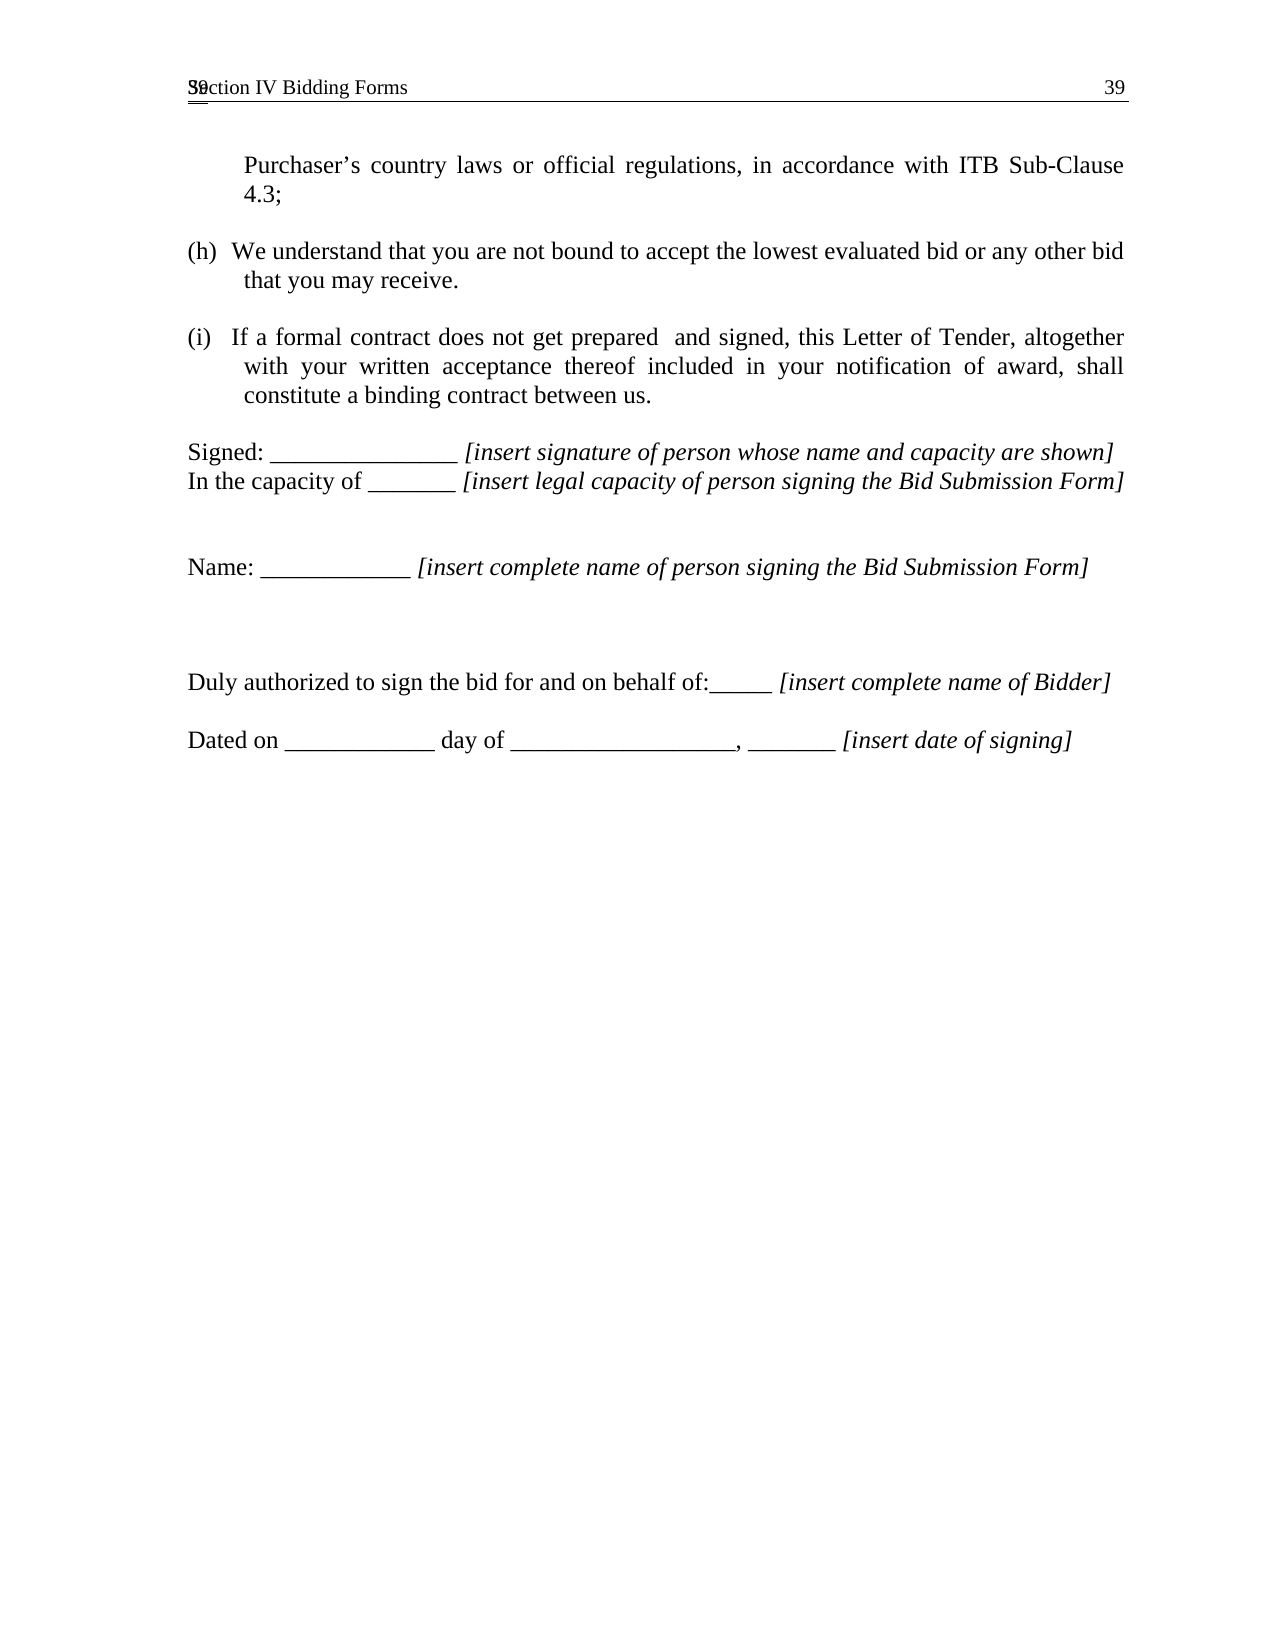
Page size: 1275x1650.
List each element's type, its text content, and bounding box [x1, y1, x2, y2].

text In the capacity of _______ [insert legal capacity of person signing the Bid Submission Form] [187, 466, 1125, 495]
list If a formal contract does not get prepared and signed, this Letter of Tender, altogether with your written acceptance thereof included in your notification of award, shall constitute a binding contract between us. [187, 322, 1125, 409]
text Dated on ____________ day of __________________, _______ [insert date of signing] [187, 725, 1125, 754]
text Name: ____________ [insert complete name of person signing the Bid Submission Form] [187, 552, 1125, 610]
list We understand that you are not bound to accept the lowest evaluated bid or any other bid that you may receive. [187, 236, 1125, 294]
text Signed: _______________ [insert signature of person whose name and capacity are shown] [187, 437, 1125, 466]
text Duly authorized to sign the bid for and on behalf of:_____ [insert complete name of Bidder] [187, 667, 1125, 696]
